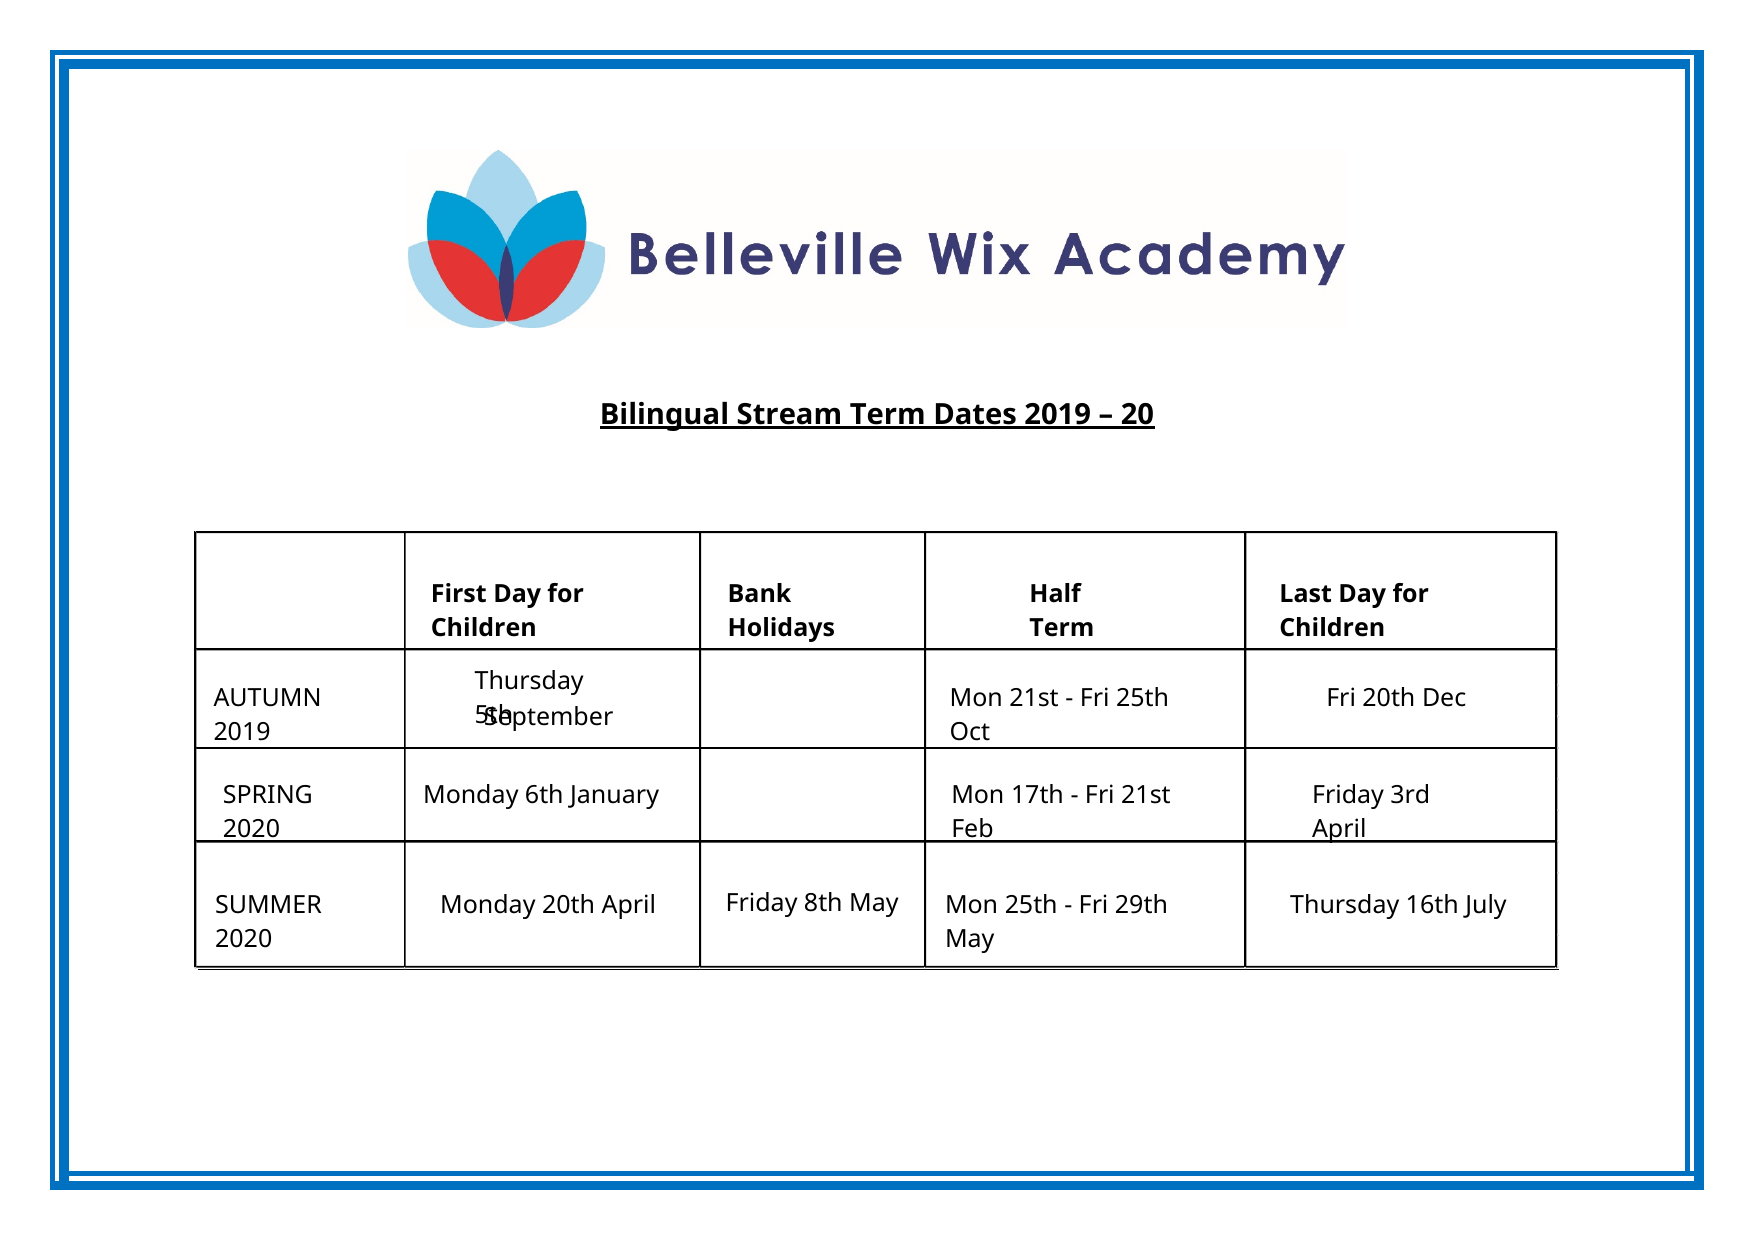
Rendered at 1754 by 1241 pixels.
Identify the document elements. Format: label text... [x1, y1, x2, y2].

picture [406, 150, 1348, 328]
text Bilingual Stream Term Dates 2019 – 20 [150, 393, 1604, 433]
